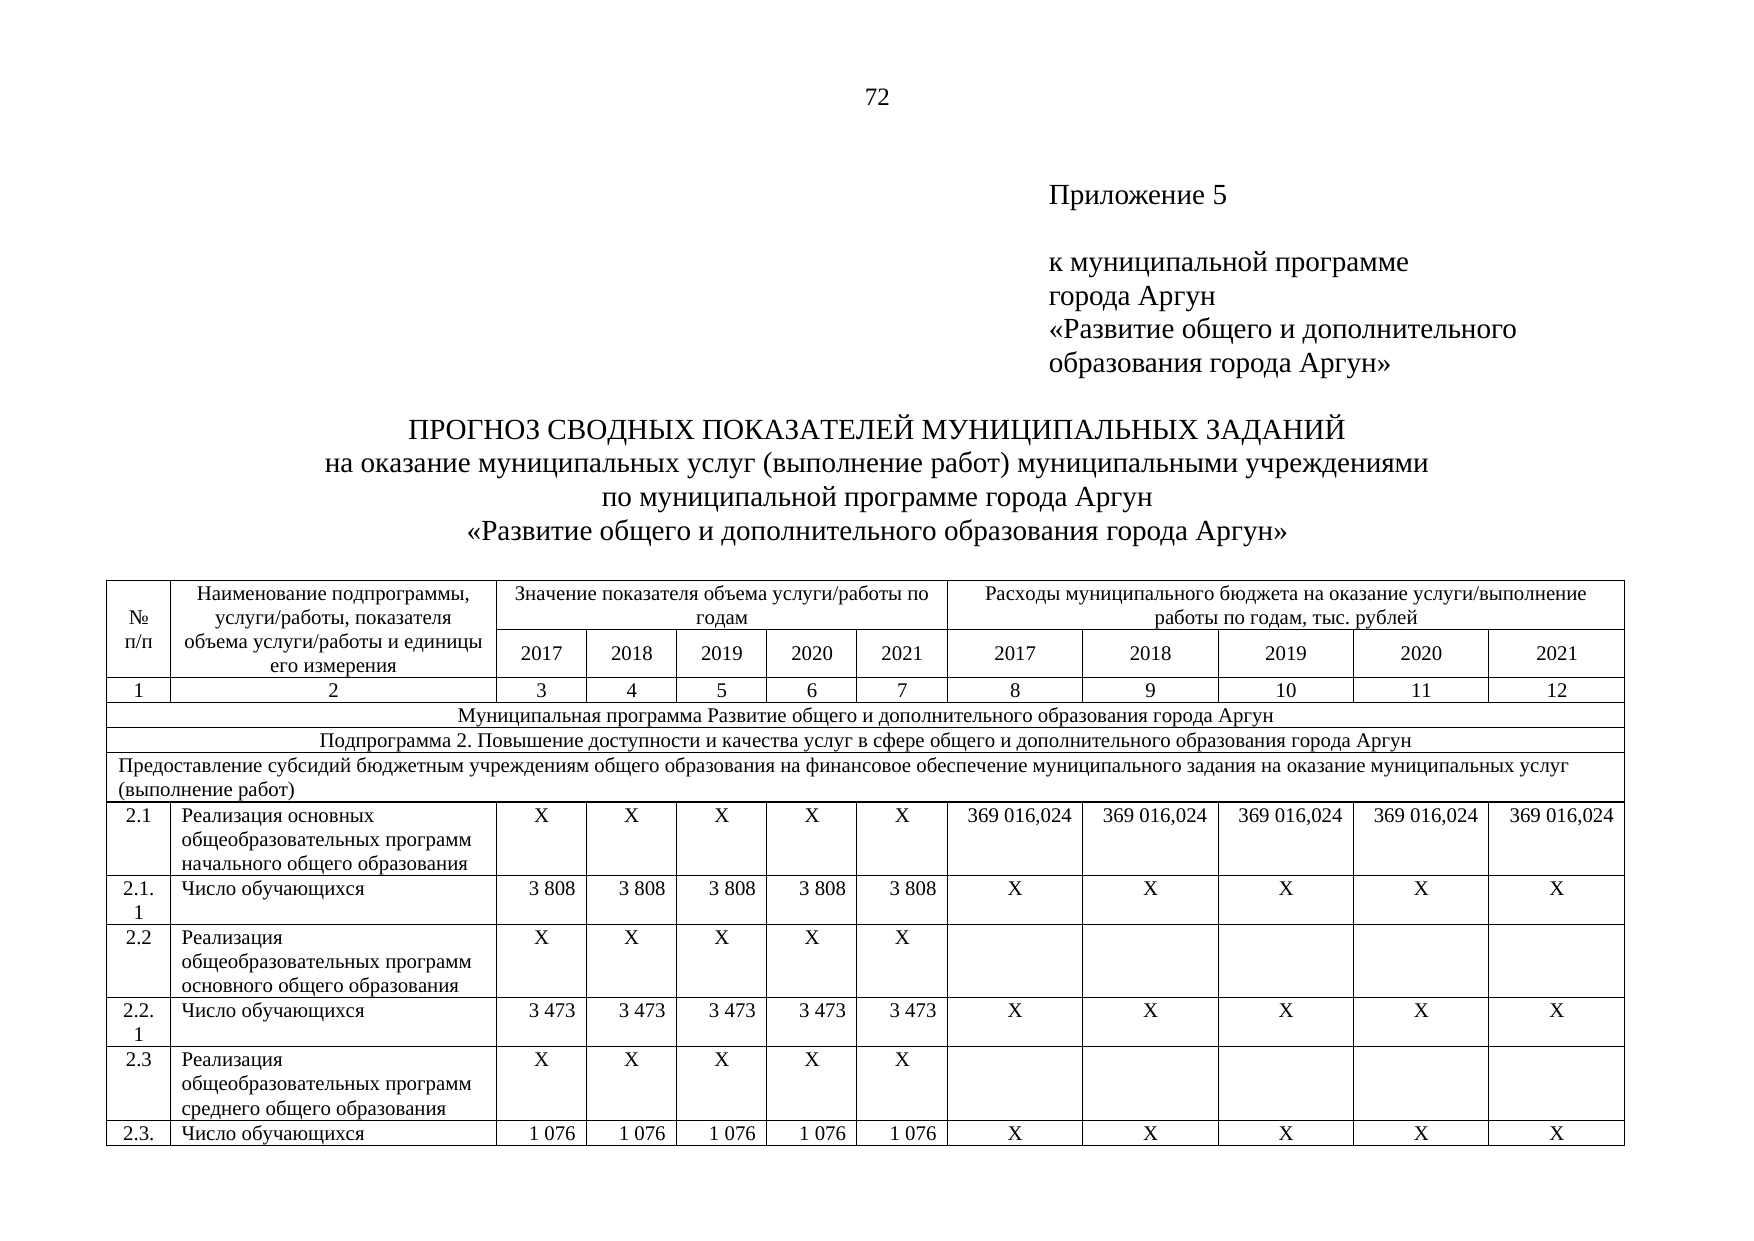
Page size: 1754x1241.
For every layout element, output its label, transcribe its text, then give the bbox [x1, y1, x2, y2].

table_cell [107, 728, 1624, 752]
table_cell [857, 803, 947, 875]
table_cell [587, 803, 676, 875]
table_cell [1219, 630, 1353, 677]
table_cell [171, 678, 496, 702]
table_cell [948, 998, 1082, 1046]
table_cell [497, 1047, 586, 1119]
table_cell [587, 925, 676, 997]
text «Развитие общего и дополнительного образования города Аргун» [118, 513, 1636, 546]
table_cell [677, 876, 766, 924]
text на оказание муниципальных услуг (выполнение работ) муниципальными учреждениями [118, 446, 1636, 479]
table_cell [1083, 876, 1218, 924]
text по муниципальной программе города Аргун [118, 479, 1636, 513]
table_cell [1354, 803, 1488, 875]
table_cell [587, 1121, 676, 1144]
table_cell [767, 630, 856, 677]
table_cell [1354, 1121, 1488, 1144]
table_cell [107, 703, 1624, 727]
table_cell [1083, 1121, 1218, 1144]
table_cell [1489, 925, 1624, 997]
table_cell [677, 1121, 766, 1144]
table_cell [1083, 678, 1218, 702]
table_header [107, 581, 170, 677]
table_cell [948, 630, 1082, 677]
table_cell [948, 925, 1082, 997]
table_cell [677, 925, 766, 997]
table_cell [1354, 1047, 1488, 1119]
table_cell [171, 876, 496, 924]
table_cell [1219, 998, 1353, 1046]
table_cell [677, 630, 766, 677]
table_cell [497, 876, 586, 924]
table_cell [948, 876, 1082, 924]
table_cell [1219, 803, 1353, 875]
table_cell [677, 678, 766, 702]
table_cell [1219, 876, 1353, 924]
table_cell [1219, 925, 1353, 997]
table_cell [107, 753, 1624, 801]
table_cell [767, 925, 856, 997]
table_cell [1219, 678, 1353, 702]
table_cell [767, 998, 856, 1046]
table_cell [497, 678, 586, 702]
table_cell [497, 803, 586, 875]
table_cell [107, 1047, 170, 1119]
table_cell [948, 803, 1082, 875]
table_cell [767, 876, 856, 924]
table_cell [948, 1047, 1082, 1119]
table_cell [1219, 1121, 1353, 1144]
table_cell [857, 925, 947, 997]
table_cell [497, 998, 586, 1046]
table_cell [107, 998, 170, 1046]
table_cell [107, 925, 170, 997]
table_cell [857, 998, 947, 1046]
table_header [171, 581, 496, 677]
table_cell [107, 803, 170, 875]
text Приложение 5 к муниципальной программе города Аргун «Развитие общего и дополнительного образования города Аргун» [1048, 177, 1636, 378]
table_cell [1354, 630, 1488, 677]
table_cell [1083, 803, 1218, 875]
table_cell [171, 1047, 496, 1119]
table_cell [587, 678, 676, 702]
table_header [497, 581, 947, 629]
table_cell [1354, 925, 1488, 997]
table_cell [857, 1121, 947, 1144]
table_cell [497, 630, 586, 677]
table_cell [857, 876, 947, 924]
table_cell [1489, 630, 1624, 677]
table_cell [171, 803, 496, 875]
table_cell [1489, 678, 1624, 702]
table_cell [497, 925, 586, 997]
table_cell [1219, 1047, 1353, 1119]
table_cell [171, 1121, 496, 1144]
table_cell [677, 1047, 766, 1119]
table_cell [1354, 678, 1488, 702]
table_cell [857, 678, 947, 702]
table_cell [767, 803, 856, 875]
text ПРОГНОЗ СВОДНЫХ ПОКАЗАТЕЛЕЙ МУНИЦИПАЛЬНЫХ ЗАДАНИЙ [118, 412, 1636, 446]
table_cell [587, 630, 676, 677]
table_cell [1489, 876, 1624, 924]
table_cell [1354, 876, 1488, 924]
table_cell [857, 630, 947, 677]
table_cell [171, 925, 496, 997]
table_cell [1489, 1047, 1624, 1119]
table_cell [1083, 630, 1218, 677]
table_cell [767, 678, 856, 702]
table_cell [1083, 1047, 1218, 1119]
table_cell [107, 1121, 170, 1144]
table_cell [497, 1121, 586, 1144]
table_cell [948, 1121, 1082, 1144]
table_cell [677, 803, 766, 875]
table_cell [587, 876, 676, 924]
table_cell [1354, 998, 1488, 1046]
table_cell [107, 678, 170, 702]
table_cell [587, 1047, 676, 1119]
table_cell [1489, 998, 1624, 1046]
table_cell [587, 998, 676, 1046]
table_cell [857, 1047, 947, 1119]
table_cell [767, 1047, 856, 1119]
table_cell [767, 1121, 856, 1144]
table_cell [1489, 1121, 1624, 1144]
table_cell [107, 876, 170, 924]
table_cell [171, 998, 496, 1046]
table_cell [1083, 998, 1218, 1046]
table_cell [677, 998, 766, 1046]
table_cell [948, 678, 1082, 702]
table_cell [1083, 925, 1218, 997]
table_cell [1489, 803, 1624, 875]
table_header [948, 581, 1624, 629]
